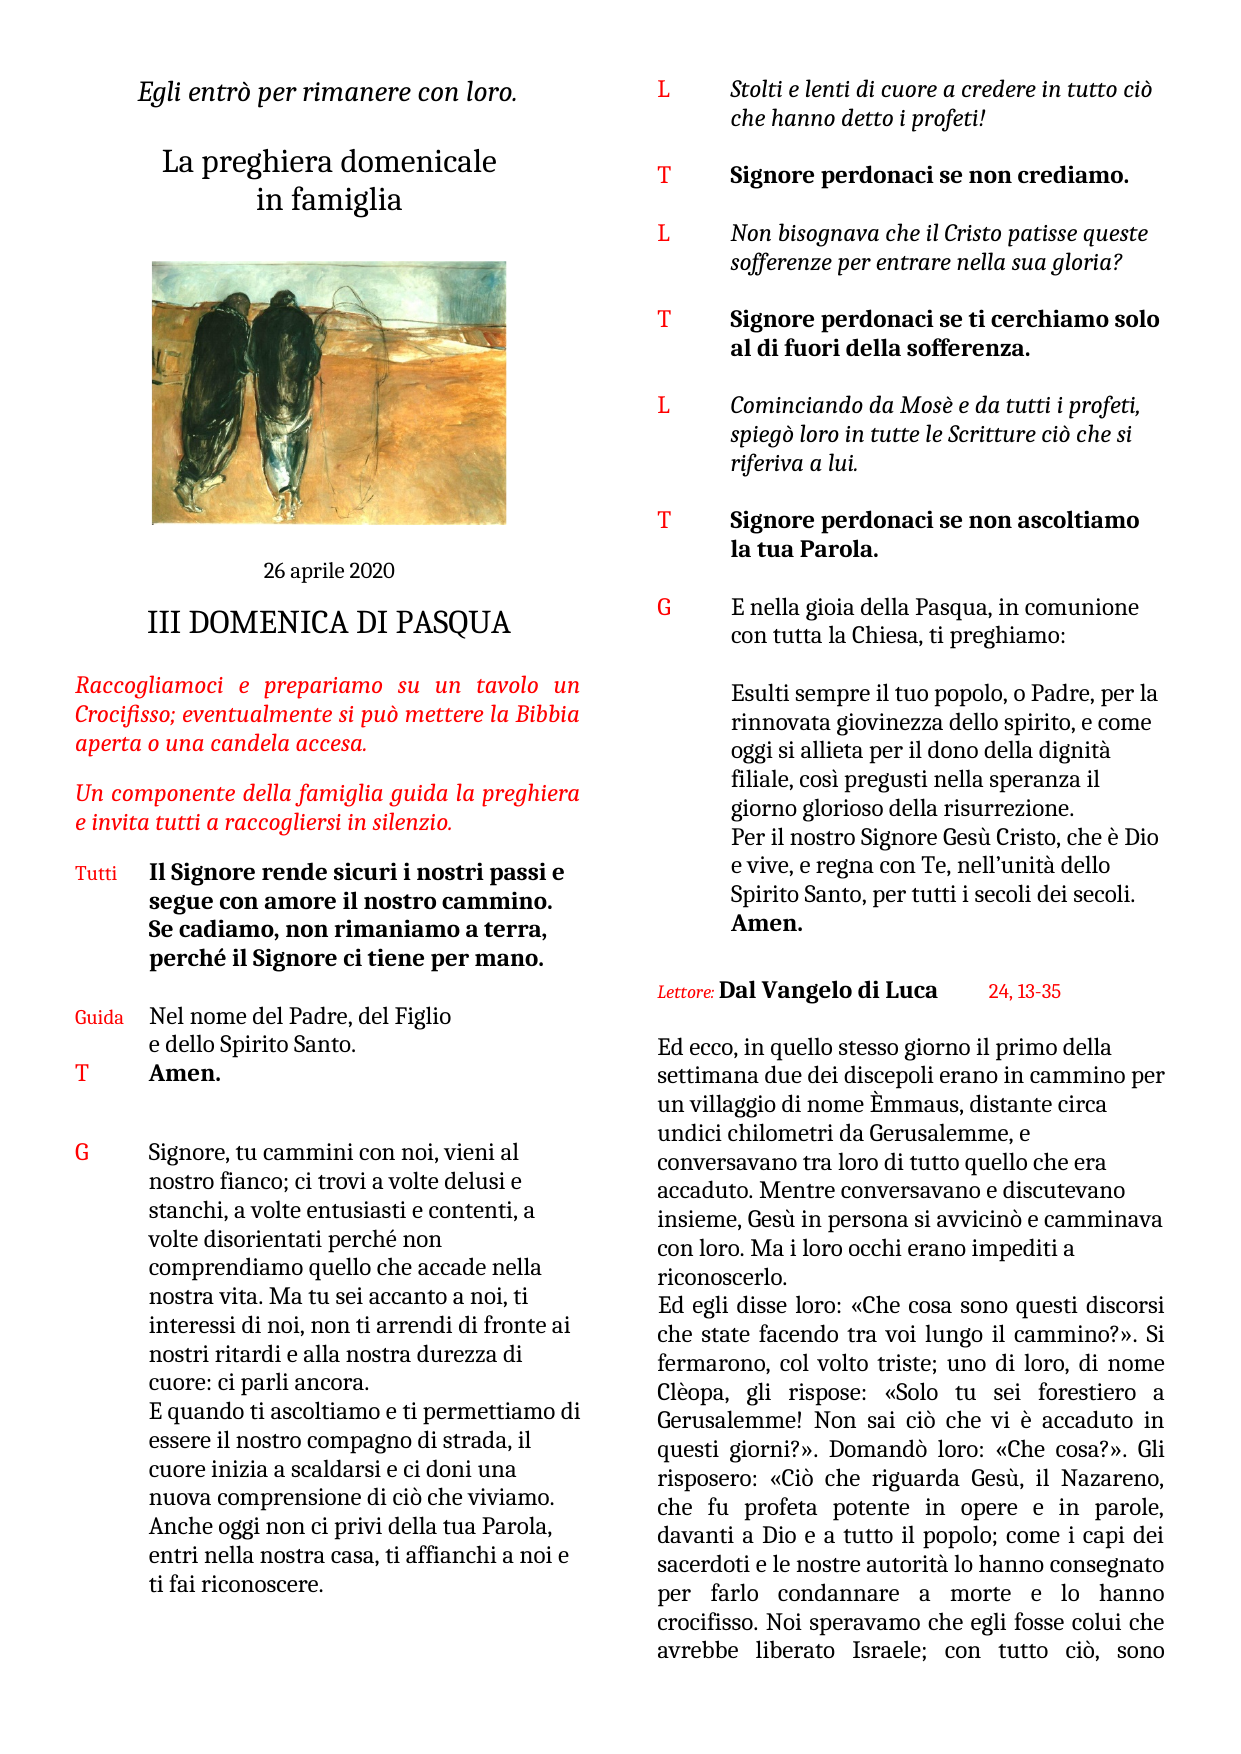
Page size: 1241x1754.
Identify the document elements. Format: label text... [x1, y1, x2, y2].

text L Non bisognava che il Cristo patisse queste sofferenze per entrare nella sua gloria? [657, 219, 1165, 276]
text T Amen. [75, 1059, 583, 1088]
text Egli entrò per rimanere con loro. [75, 75, 583, 108]
text La preghiera domenicale [75, 142, 583, 180]
text G E nella gioia della Pasqua, in comunione con tutta la Chiesa, ti preghiamo: [657, 592, 1165, 650]
text Raccogliamoci e prepariamo su un tavolo un Crocifisso; eventualmente si può mettere la Bibbia aperta o una candela accesa. [75, 671, 583, 757]
text G Signore, tu cammini con noi, vieni al nostro fianco; ci trovi a volte delusi e stanchi, a volte entusiasti e contenti, a volte disorientati perché non comprendiamo quello che accade nella nostra vita. Ma tu sei accanto a noi, ti interessi di noi, non ti arrendi di fronte ai nostri ritardi e alla nostra durezza di cuore: ci parli ancora. [75, 1138, 583, 1397]
text T Signore perdonaci se non ascoltiamo la tua Parola. [657, 506, 1165, 564]
text 26 aprile 2020 [75, 558, 583, 584]
text Per il nostro Signore Gesù Cristo, che è Dio e vive, e regna con Te, nell’unità dello Spirito Santo, per tutti i secoli dei secoli. [731, 822, 1165, 909]
text Guida Nel nome del Padre, del Figlio [75, 1002, 583, 1030]
text in famiglia [75, 180, 583, 219]
text Amen. [731, 909, 1165, 937]
text Ed ecco, in quello stesso giorno il primo della settimana due dei discepoli erano in cammino per un villaggio di nome Èmmaus, distante circa undici chilometri da Gerusalemme, e conversavano tra loro di tutto quello che era accaduto. Mentre conversavano e discutevano insieme, Gesù in persona si avvicinò e camminava con loro. Ma i loro occhi erano impediti a riconoscerlo. [657, 1033, 1165, 1291]
text L Stolti e lenti di cuore a credere in tutto ciò che hanno detto i profeti! [657, 75, 1165, 132]
text Anche oggi non ci privi della tua Parola, entri nella nostra casa, ti affianchi a noi e ti fai riconoscere. [148, 1512, 583, 1598]
text E quando ti ascoltiamo e ti permettiamo di essere il nostro compagno di strada, il cuore inizia a scaldarsi e ci doni una nuova comprensione di ciò che viviamo. [148, 1397, 583, 1512]
text Tutti Il Signore rende sicuri i nostri passi e segue con amore il nostro cammino. [75, 858, 583, 915]
text L Cominciando da Mosè e da tutti i profeti, spiegò loro in tutte le Scritture ciò che si riferiva a lui. [657, 391, 1165, 477]
text Se cadiamo, non rimaniamo a terra, perché il Signore ci tiene per mano. [149, 915, 583, 973]
text e dello Spirito Santo. [75, 1030, 583, 1059]
text T Signore perdonaci se ti cerchiamo solo al di fuori della sofferenza. [657, 305, 1165, 362]
text Esulti sempre il tuo popolo, o Padre, per la rinnovata giovinezza dello spirito, e come oggi si allieta per il dono della dignità filiale, così pregusti nella speranza il giorno glorioso della risurrezione. [731, 679, 1165, 822]
picture [151, 261, 507, 525]
text T Signore perdonaci se non crediamo. [657, 161, 1165, 190]
text Lettore: Dal Vangelo di Luca 24, 13-35 [657, 976, 1165, 1033]
text III DOMENICA DI PASQUA [75, 603, 583, 642]
text Un componente della famiglia guida la preghiera e invita tutti a raccogliersi in silenzio. [75, 779, 583, 836]
